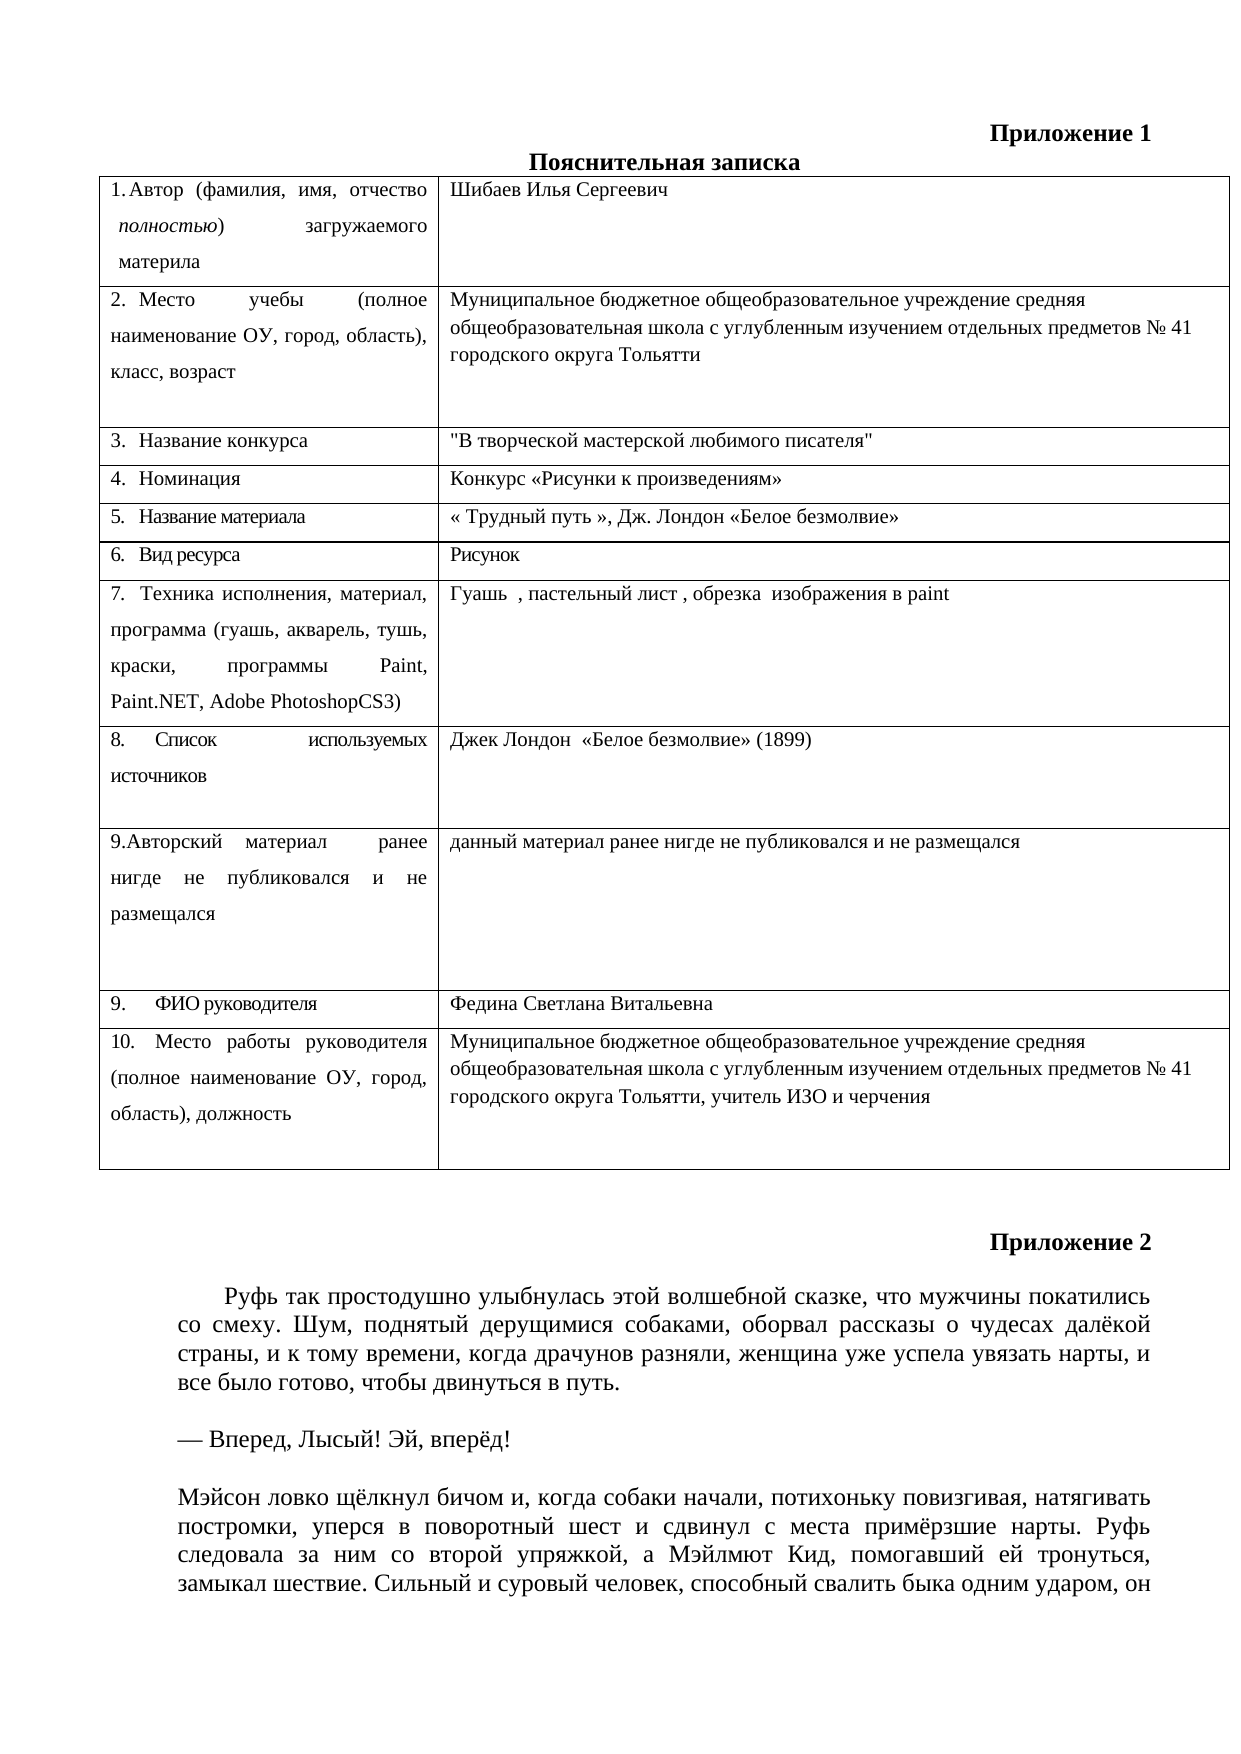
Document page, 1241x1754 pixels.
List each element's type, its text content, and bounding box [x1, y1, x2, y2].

text Руфь так простодушно улыбнулась этой волшебной сказке, что мужчины покатились со смеху. Шум, поднятый дерущимися собаками, оборвал рассказы о чудесах далёкой страны, и к тому времени, когда драчунов разняли, женщина уже успела увязать нарты, и все было готово, чтобы двинуться в путь. [177, 1281, 1152, 1396]
list Приложение 2 [252, 1227, 1152, 1256]
table_header Шибаев Илья Сергеевич [439, 177, 1229, 286]
table_cell "В творческой мастерской любимого писателя" [439, 428, 1229, 465]
table_cell Гуашь , пастельный лист , обрезка изображения в paint [439, 581, 1229, 726]
table_cell данный материал ранее нигде не публиковался и не размещался [439, 829, 1229, 989]
table_cell Место работы руководителя (полное наименование ОУ, город, область), должность [100, 1029, 438, 1168]
text Приложение 1 [177, 118, 1152, 147]
table_cell Джек Лондон «Белое безмолвие» (1899) [439, 727, 1229, 828]
table_cell Название конкурса [100, 428, 438, 465]
table_cell Муниципальное бюджетное общеобразовательное учреждение средняя общеобразовательная школа с углубленным изучением отдельных предметов № 41 городского округа Тольятти, учитель ИЗО и черчения [439, 1029, 1229, 1168]
table_cell Номинация [100, 466, 438, 503]
table_cell « Трудный путь », Дж. Лондон «Белое безмолвие» [439, 504, 1229, 541]
table_cell Муниципальное бюджетное общеобразовательное учреждение средняя общеобразовательная школа с углубленным изучением отдельных предметов № 41 городского округа Тольятти [439, 287, 1229, 427]
table_cell Вид ресурса [100, 543, 438, 579]
table_cell Конкурс «Рисунки к произведениям» [439, 466, 1229, 503]
table_cell Название материала [100, 504, 438, 541]
table_cell Федина Светлана Витальевна [439, 991, 1229, 1028]
table_cell 9.Авторский материал ранее нигде не публиковался и не размещался [100, 829, 438, 989]
text — Вперед, Лысый! Эй, вперёд! [177, 1424, 1152, 1453]
table_cell Список используемых источников [100, 727, 438, 828]
table_cell Техника исполнения, материал, программа (гуашь, акварель, тушь, краски, программы Paint, Paint.NET, Adobe PhotoshopCS3) [100, 581, 438, 726]
table_cell Место учебы (полное наименование ОУ, город, область), класс, возраст [100, 287, 438, 427]
table_cell Рисунок [439, 543, 1229, 579]
table_cell ФИО руководителя [100, 991, 438, 1028]
table_header Автор (фамилия, имя, отчество полностью) загружаемого материла [100, 177, 438, 286]
text Пояснительная записка [177, 147, 1152, 176]
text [177, 1482, 1152, 1597]
